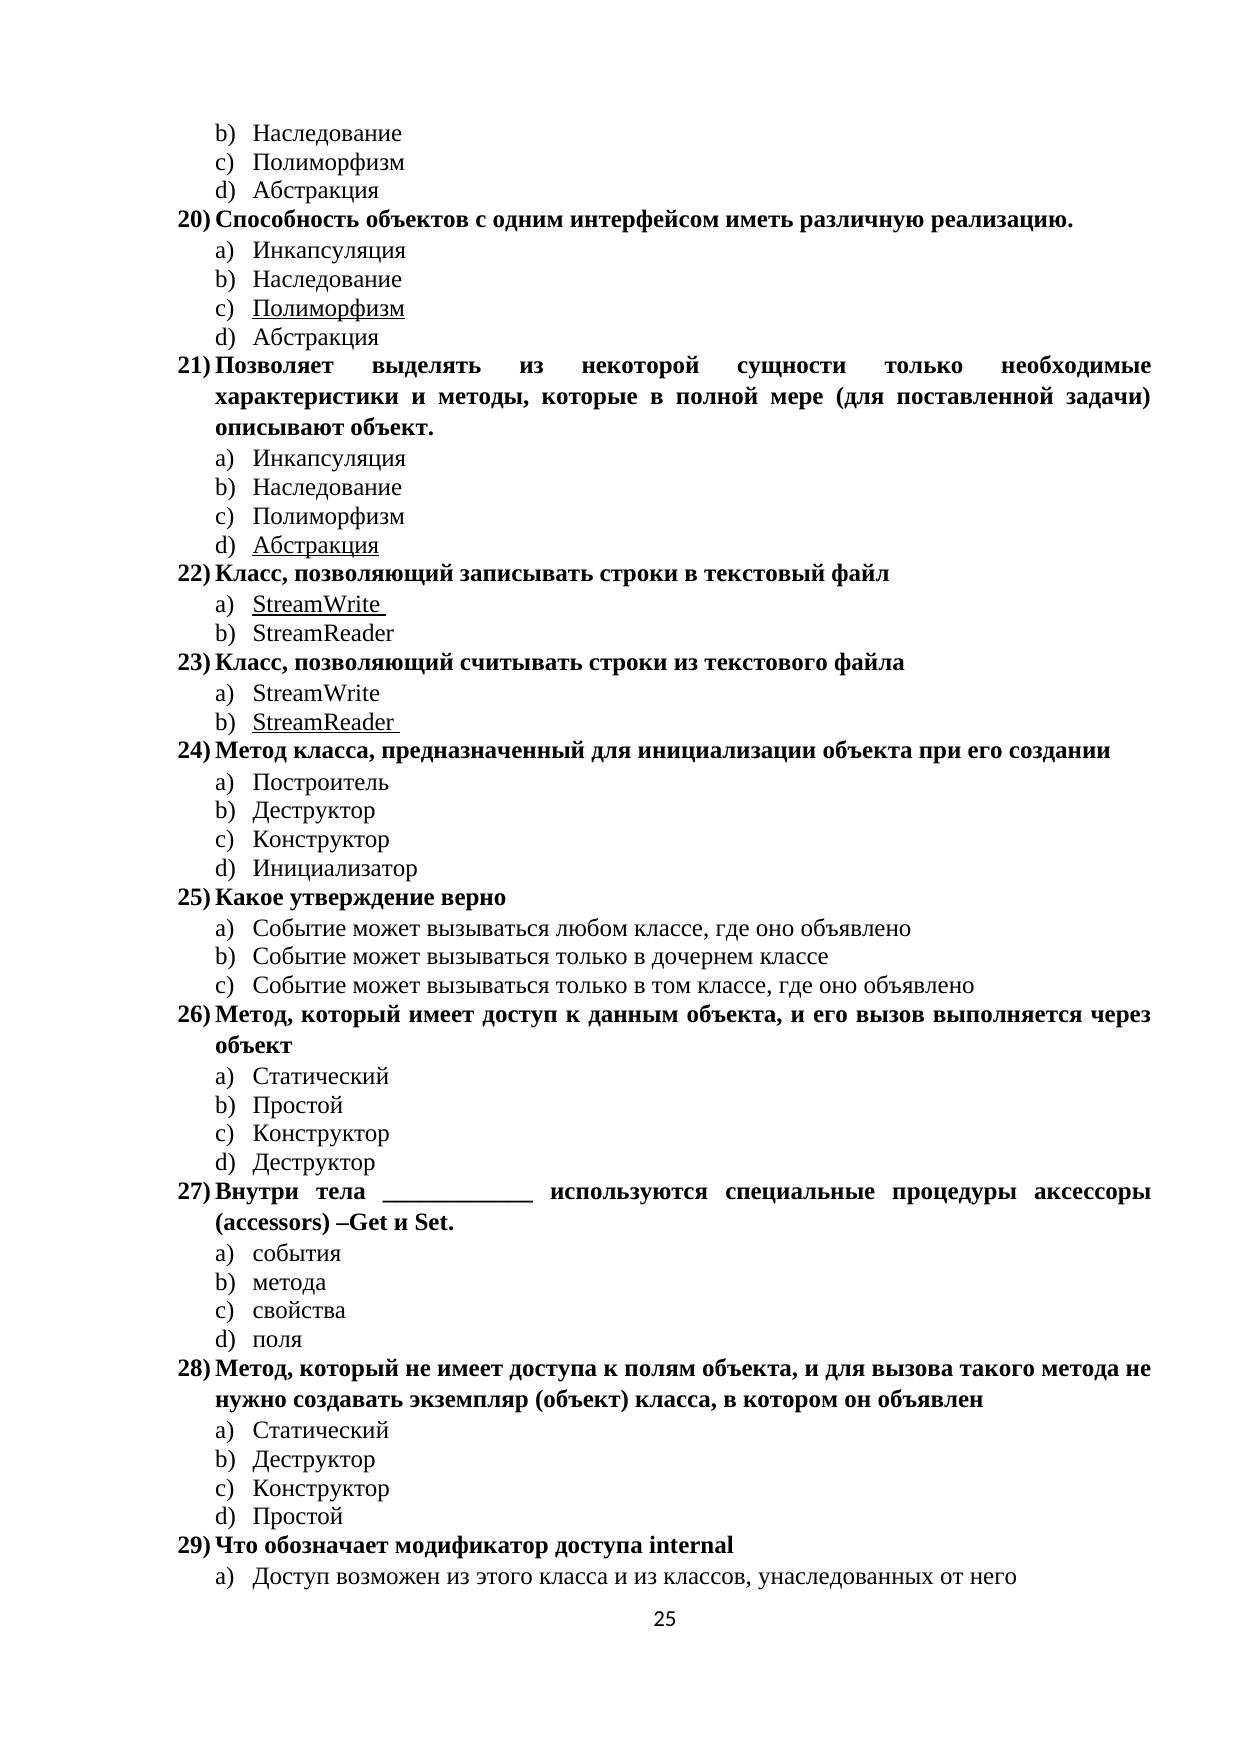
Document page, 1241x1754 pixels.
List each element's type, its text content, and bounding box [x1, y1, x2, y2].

list Полиморфизм [215, 147, 1152, 176]
list поля [215, 1324, 1152, 1353]
list Внутри тела ____________ используются специальные процедуры аксессоры (accessors) –Get и Set. [177, 1176, 1152, 1236]
list Конструктор [215, 1118, 1152, 1147]
list Класс, позволяющий записывать строки в текстовый файл [177, 558, 1152, 587]
list Полиморфизм [215, 501, 1152, 530]
list Простой [215, 1090, 1152, 1118]
list Абстракция [215, 530, 1152, 558]
list Событие может вызываться только в том классе, где оно объявлено [215, 970, 1152, 999]
list Какое утверждение верно [177, 882, 1152, 910]
list Конструктор [215, 824, 1152, 853]
list StreamWrite [215, 589, 1152, 618]
list Статический [215, 1415, 1152, 1444]
list свойства [215, 1296, 1152, 1324]
list Событие может вызываться только в дочернем классе [215, 941, 1152, 970]
list Событие может вызываться любом классе, где оно объявлено [215, 913, 1152, 941]
list Метод, который не имеет доступа к полям объекта, и для вызова такого метода не нужно создавать экземпляр (объект) класса, в котором он объявлен [177, 1353, 1152, 1413]
list StreamReader [215, 707, 1152, 736]
list Статический [215, 1061, 1152, 1090]
list Построитель [215, 767, 1152, 795]
list Наследование [215, 472, 1152, 501]
list Конструктор [215, 1473, 1152, 1501]
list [215, 1561, 1152, 1590]
list Что обозначает модификатор доступа internal [177, 1530, 1152, 1559]
list метода [215, 1267, 1152, 1296]
list Позволяет выделять из некоторой сущности только необходимые характеристики и методы, которые в полной мере (для поставленной задачи) описывают объект. [177, 350, 1152, 441]
list Деструктор [215, 795, 1152, 824]
list Метод класса, предназначенный для инициализации объекта при его создании [177, 736, 1152, 764]
list Инициализатор [215, 853, 1152, 882]
list StreamWrite [215, 678, 1152, 707]
list Абстракция [215, 322, 1152, 350]
list StreamReader [215, 618, 1152, 647]
list Инкапсуляция [215, 443, 1152, 472]
list Инкапсуляция [215, 235, 1152, 264]
list Способность объектов с одним интерфейсом иметь различную реализацию. [177, 204, 1152, 233]
list Простой [215, 1501, 1152, 1530]
list Метод, который имеет доступ к данным объекта, и его вызов выполняется через объект [177, 999, 1152, 1059]
list Полиморфизм [215, 293, 1152, 322]
list Класс, позволяющий считывать строки из текстового файла [177, 647, 1152, 676]
list Наследование [215, 264, 1152, 293]
list события [215, 1238, 1152, 1267]
list Абстракция [215, 176, 1152, 204]
list Деструктор [215, 1147, 1152, 1176]
list Деструктор [215, 1444, 1152, 1473]
list Наследование [215, 118, 1152, 147]
